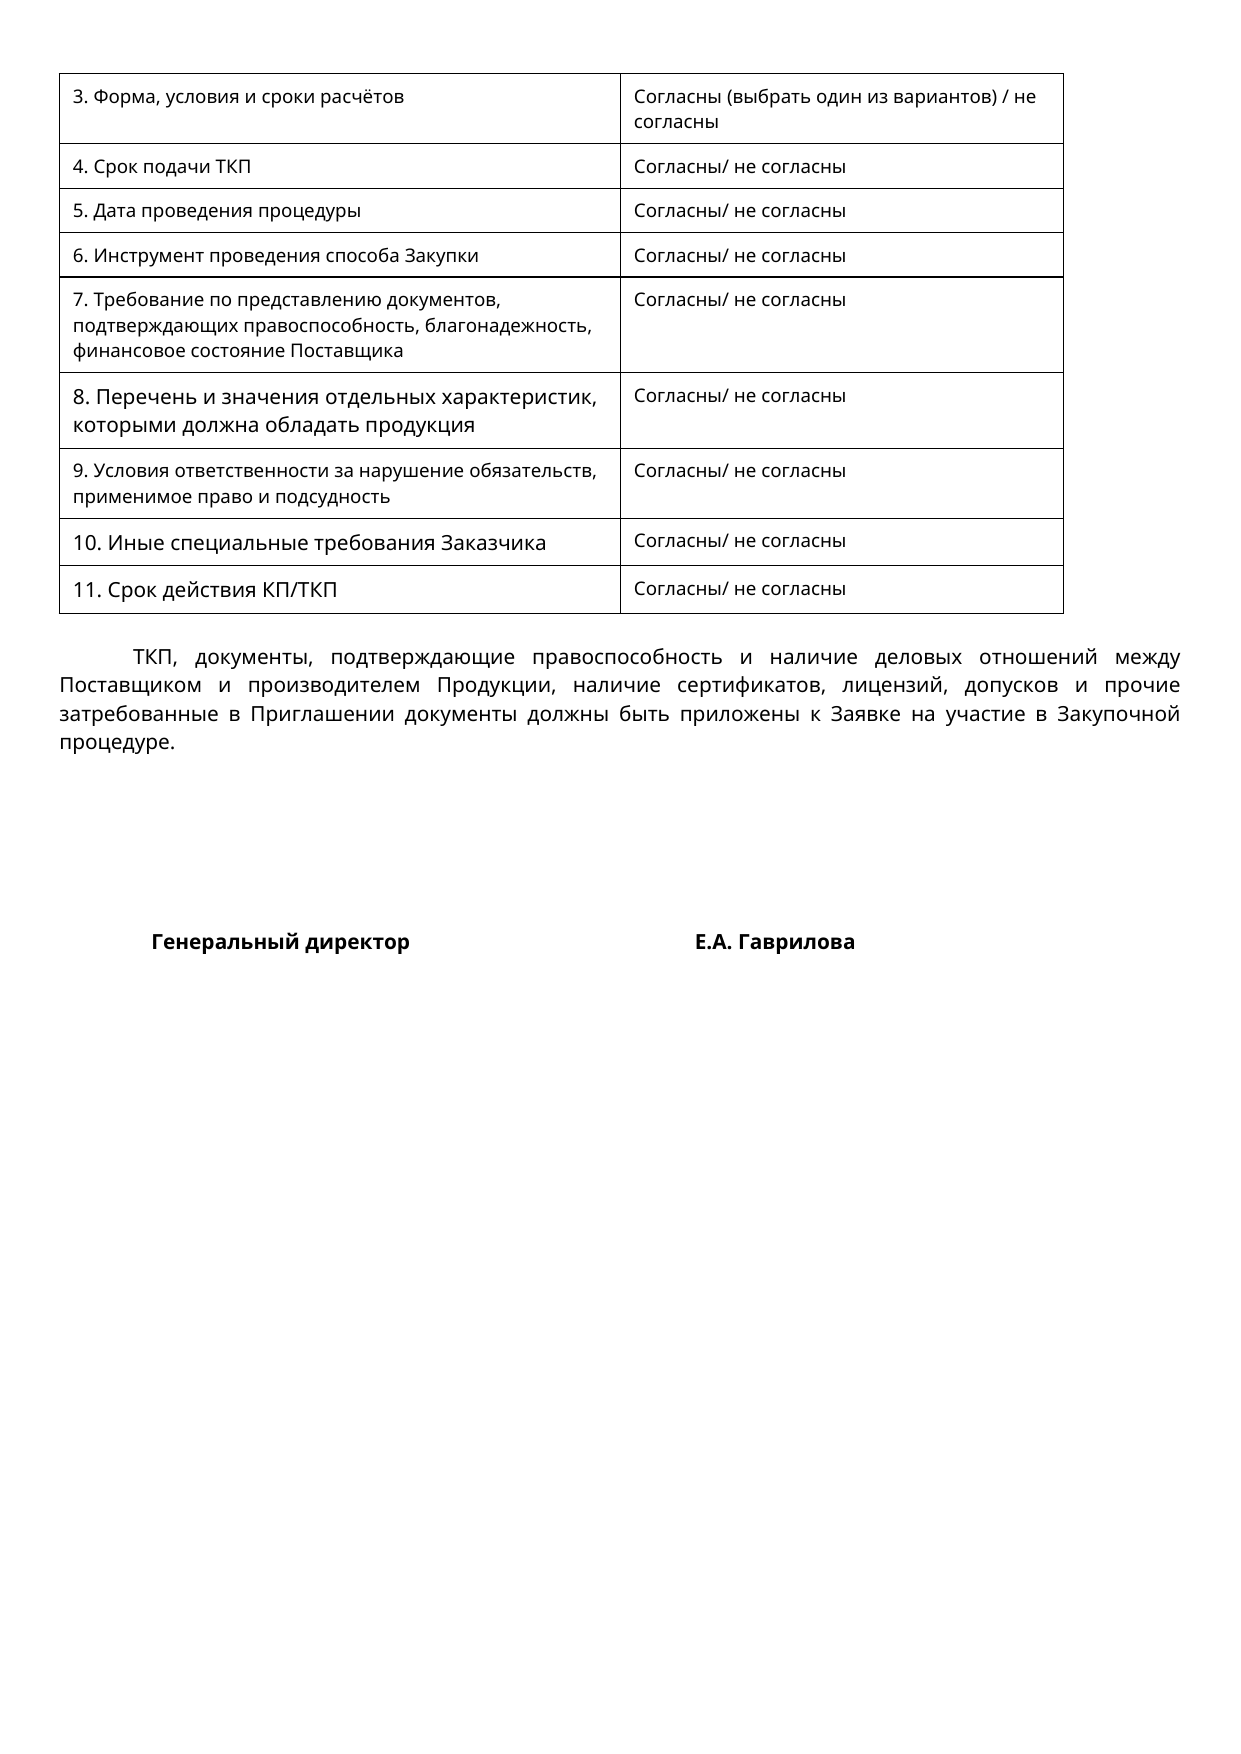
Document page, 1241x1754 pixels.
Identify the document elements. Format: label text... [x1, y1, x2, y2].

table_cell 11. Срок действия КП/ТКП [60, 566, 620, 613]
table_cell 3. Форма, условия и сроки расчётов [60, 74, 620, 143]
table_cell Согласны/ не согласны [621, 233, 1063, 276]
table_cell Согласны/ не согласны [621, 144, 1063, 187]
table_cell 6. Инструмент проведения способа Закупки [60, 233, 620, 276]
table_cell Согласны/ не согласны [621, 373, 1063, 448]
table_cell 8. Перечень и значения отдельных характеристик, которыми должна обладать продукция [60, 373, 620, 448]
table_cell 10. Иные специальные требования Заказчика [60, 519, 620, 565]
table_cell Согласны/ не согласны [621, 449, 1063, 518]
table_cell Согласны/ не согласны [621, 519, 1063, 565]
table_cell Согласны/ не согласны [621, 189, 1063, 232]
table_cell Согласны/ не согласны [621, 566, 1063, 613]
text Генеральный директор Е.А. Гаврилова [59, 927, 1181, 955]
table_cell 5. Дата проведения процедуры [60, 189, 620, 232]
text ТКП, документы, подтверждающие правоспособность и наличие деловых отношений между Поставщиком и производителем Продукции, наличие сертификатов, лицензий, допусков и прочие затребованные в Приглашении документы должны быть приложены к Заявке на участие в Закупочной процедуре. [59, 642, 1181, 756]
table_cell 9. Условия ответственности за нарушение обязательств, применимое право и подсудность [60, 449, 620, 518]
table_cell Согласны (выбрать один из вариантов) / не согласны [621, 74, 1063, 143]
table_cell 4. Срок подачи ТКП [60, 144, 620, 187]
table_cell Согласны/ не согласны [621, 278, 1063, 372]
table_cell 7. Требование по представлению документов, подтверждающих правоспособность, благонадежность, финансовое состояние Поставщика [60, 278, 620, 372]
